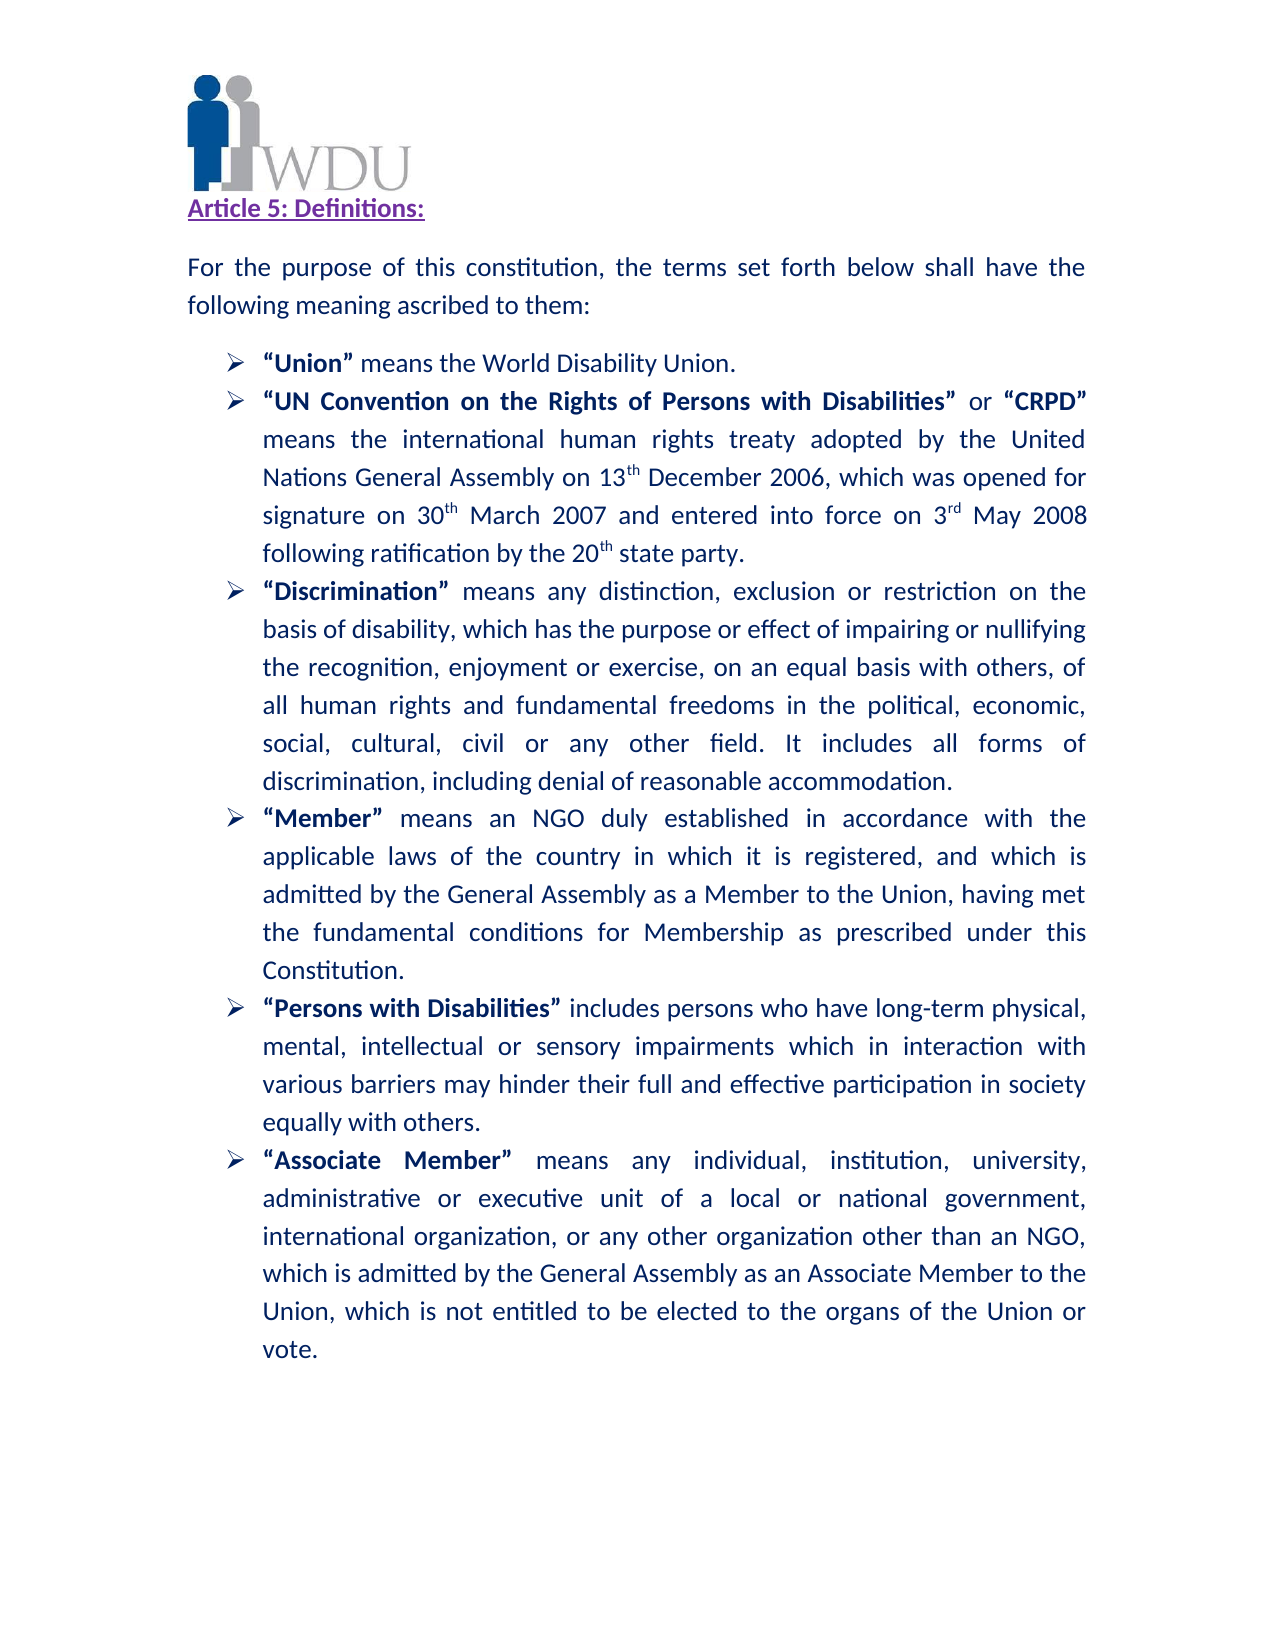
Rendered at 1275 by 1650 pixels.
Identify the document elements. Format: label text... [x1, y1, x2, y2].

picture [187, 75, 412, 192]
list “Associate Member” means any individual, institution, university, administrative or executive unit of a local or national government, international organization, or any other organization other than an NGO, which is admitted by the General Assembly as an Associate Member to the Union, which is not entitled to be elected to the organs of the Union or vote. [225, 1143, 1087, 1366]
list “Union” means the World Disability Union. [225, 347, 1087, 380]
list “Member” means an NGO duly established in accordance with the applicable laws of the country in which it is registered, and which is admitted by the General Assembly as a Member to the Union, having met the fundamental conditions for Membership as prescribed under this Constitution. [225, 802, 1087, 986]
text For the purpose of this constitution, the terms set forth below shall have the following meaning ascribed to them: [187, 250, 1087, 321]
text Article 5: Definitions: [187, 191, 1087, 224]
list “Discrimination” means any distinction, exclusion or restriction on the basis of disability, which has the purpose or effect of impairing or nullifying the recognition, enjoyment or exercise, on an equal basis with others, of all human rights and fundamental freedoms in the political, economic, social, cultural, civil or any other field. It includes all forms of discrimination, including denial of reasonable accommodation. [225, 574, 1087, 797]
list “UN Convention on the Rights of Persons with Disabilities” or “CRPD” means the international human rights treaty adopted by the United Nations General Assembly on 13th December 2006, which was opened for signature on 30th March 2007 and entered into force on 3rd May 2008 following ratification by the 20th state party. [225, 384, 1087, 569]
list “Persons with Disabilities” includes persons who have long-term physical, mental, intellectual or sensory impairments which in interaction with various barriers may hinder their full and effective participation in society equally with others. [225, 991, 1087, 1138]
